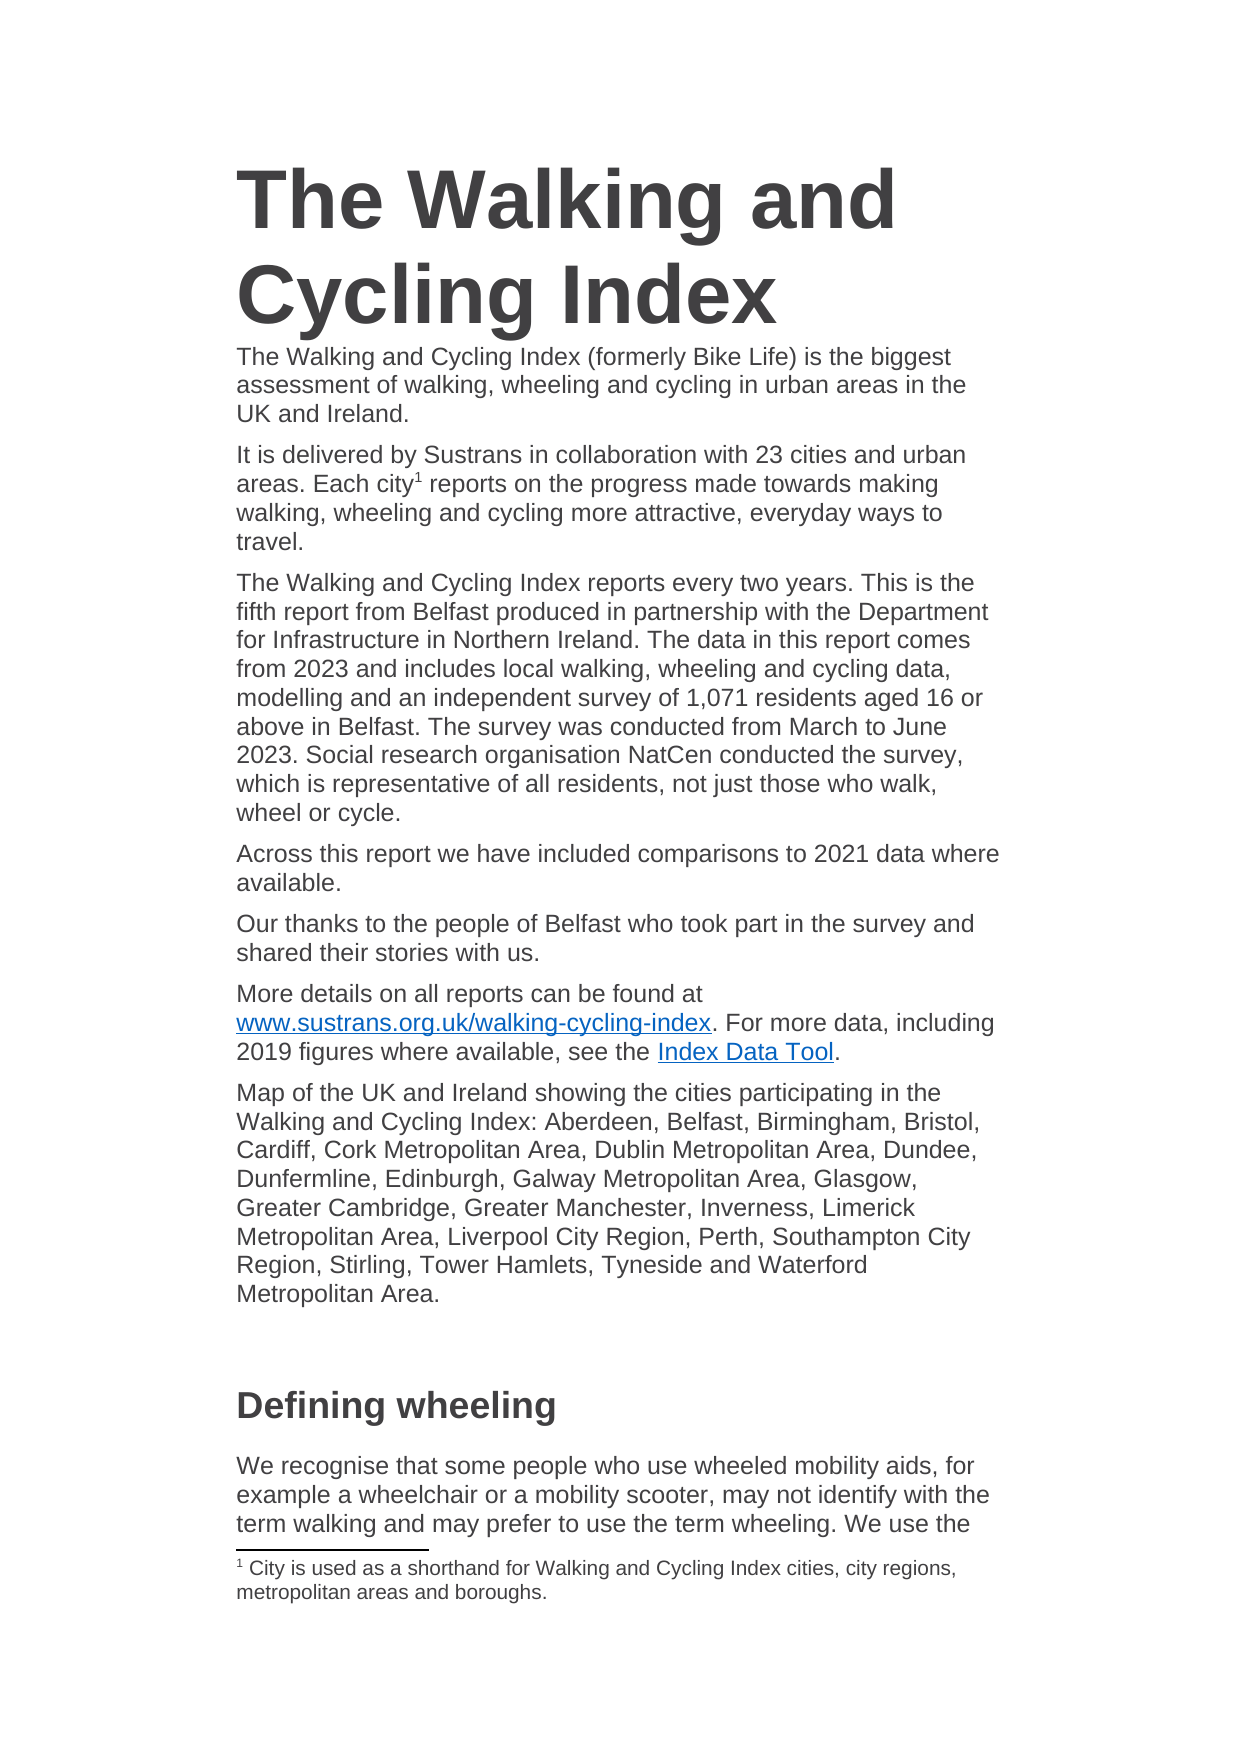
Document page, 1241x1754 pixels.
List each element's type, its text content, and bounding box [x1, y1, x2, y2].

text More details on all reports can be found at www.sustrans.org.uk/walking-cycling-index. For more data, including 2019 figures where available, see the Index Data Tool. [236, 979, 1004, 1065]
subtitle Defining wheeling [236, 1383, 1004, 1426]
text The Walking and Cycling Index (formerly Bike Life) is the biggest assessment of walking, wheeling and cycling in urban areas in the UK and Ireland. [236, 342, 1004, 428]
text It is delivered by Sustrans in collaboration with 23 cities and urban areas. Each city reports on the progress made towards making walking, wheeling and cycling more attractive, everyday ways to travel. [236, 440, 1004, 555]
text Our thanks to the people of Belfast who took part in the survey and shared their stories with us. [236, 909, 1004, 967]
text Across this report we have included comparisons to 2021 data where available. [236, 839, 1004, 897]
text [236, 1451, 1004, 1537]
text Map of the UK and Ireland showing the cities participating in the Walking and Cycling Index: Aberdeen, Belfast, Birmingham, Bristol, Cardiff, Cork Metropolitan Area, Dublin Metropolitan Area, Dundee, Dunfermline, Edinburgh, Galway Metropolitan Area, Glasgow, Greater Cambridge, Greater Manchester, Inverness, Limerick Metropolitan Area, Liverpool City Region, Perth, Southampton City Region, Stirling, Tower Hamlets, Tyneside and Waterford Metropolitan Area. [236, 1078, 1004, 1308]
subtitle The Walking and Cycling Index [236, 150, 1004, 342]
text The Walking and Cycling Index reports every two years. This is the fifth report from Belfast produced in partnership with the Department for Infrastructure in Northern Ireland. The data in this report comes from 2023 and includes local walking, wheeling and cycling data, modelling and an independent survey of 1,071 residents aged 16 or above in Belfast. The survey was conducted from March to June 2023. Social research organisation NatCen conducted the survey, which is representative of all residents, not just those who walk, wheel or cycle. [236, 568, 1004, 827]
